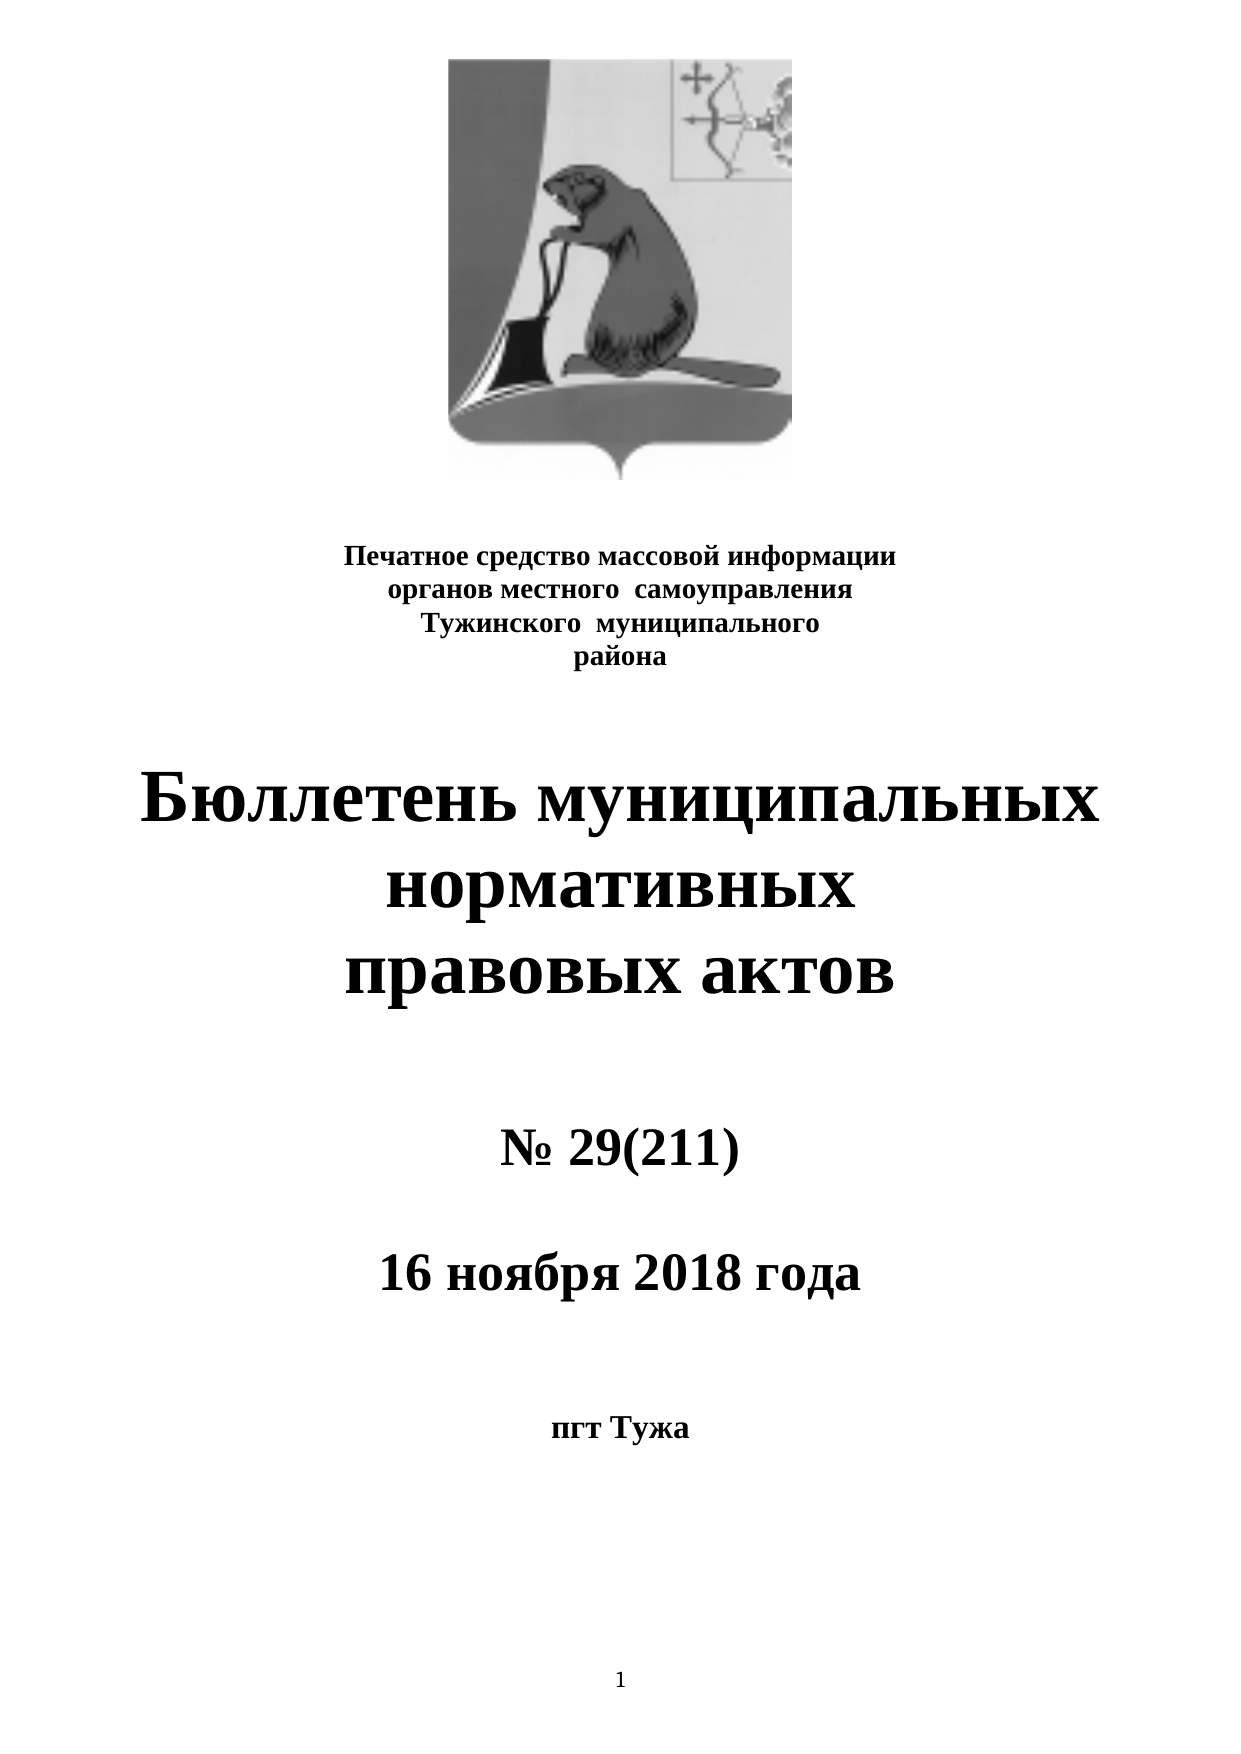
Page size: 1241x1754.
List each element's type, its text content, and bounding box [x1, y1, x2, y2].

text района [59, 638, 1181, 672]
text правовых актов [59, 923, 1181, 1009]
text Печатное средство массовой информации [59, 538, 1181, 571]
text Тужинского муниципального [59, 605, 1181, 638]
text 16 ноября 2018 года [59, 1239, 1181, 1302]
text № 29(211) [59, 1115, 1181, 1177]
text органов местного самоуправления [59, 571, 1181, 605]
text пгт Тужа [59, 1407, 1181, 1446]
text Бюллетень муниципальных нормативных [59, 751, 1181, 923]
